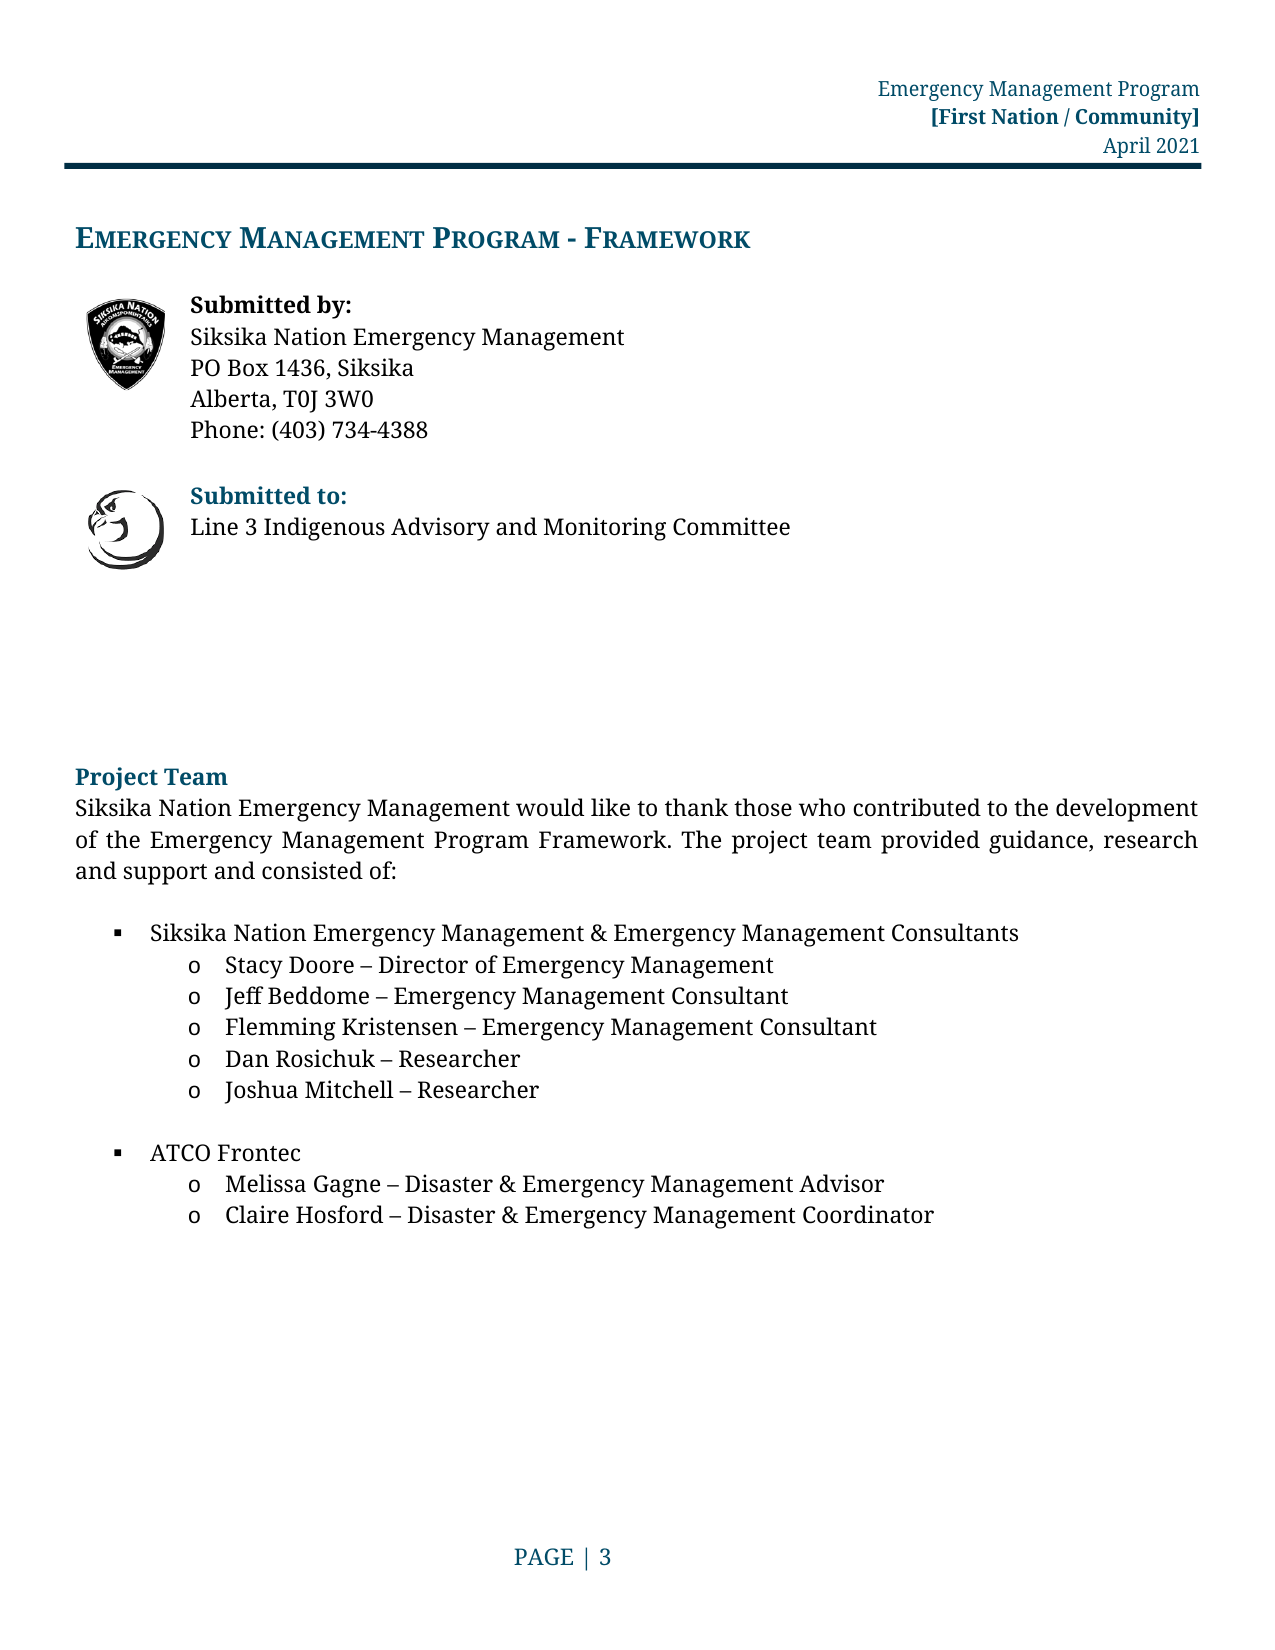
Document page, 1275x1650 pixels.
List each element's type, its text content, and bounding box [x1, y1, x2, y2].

table_header [75, 290, 179, 480]
list Joshua Mitchell – Researcher [187, 1074, 1200, 1105]
table_cell Submitted to: Line 3 Indigenous Advisory and Monitoring Committee [179, 480, 1200, 667]
picture [85, 487, 167, 572]
text Siksika Nation Emergency Management would like to thank those who contributed to the development of the Emergency Management Program Framework. The project team provided guidance, research and support and consisted of: [75, 792, 1200, 886]
table_cell [75, 480, 179, 667]
list Dan Rosichuk – Researcher [187, 1043, 1200, 1074]
picture [85, 298, 164, 388]
list Flemming Kristensen – Emergency Management Consultant [187, 1011, 1200, 1043]
list Melissa Gagne – Disaster & Emergency Management Advisor [187, 1168, 1200, 1199]
text Project Team [75, 761, 1200, 792]
list Siksika Nation Emergency Management & Emergency Management Consultants [112, 917, 1200, 948]
list Claire Hosford – Disaster & Emergency Management Coordinator [187, 1199, 1200, 1231]
list Jeff Beddome – Emergency Management Consultant [187, 980, 1200, 1011]
table_header Submitted by: Siksika Nation Emergency Management PO Box 1436, Siksika Alberta, T0J 3W0 Phone: (403) 734-4388 [179, 290, 1200, 480]
list Stacy Doore – Director of Emergency Management [187, 948, 1200, 980]
list ATCO Frontec [112, 1137, 1200, 1168]
text Emergency Management Program - Framework [75, 217, 1200, 257]
